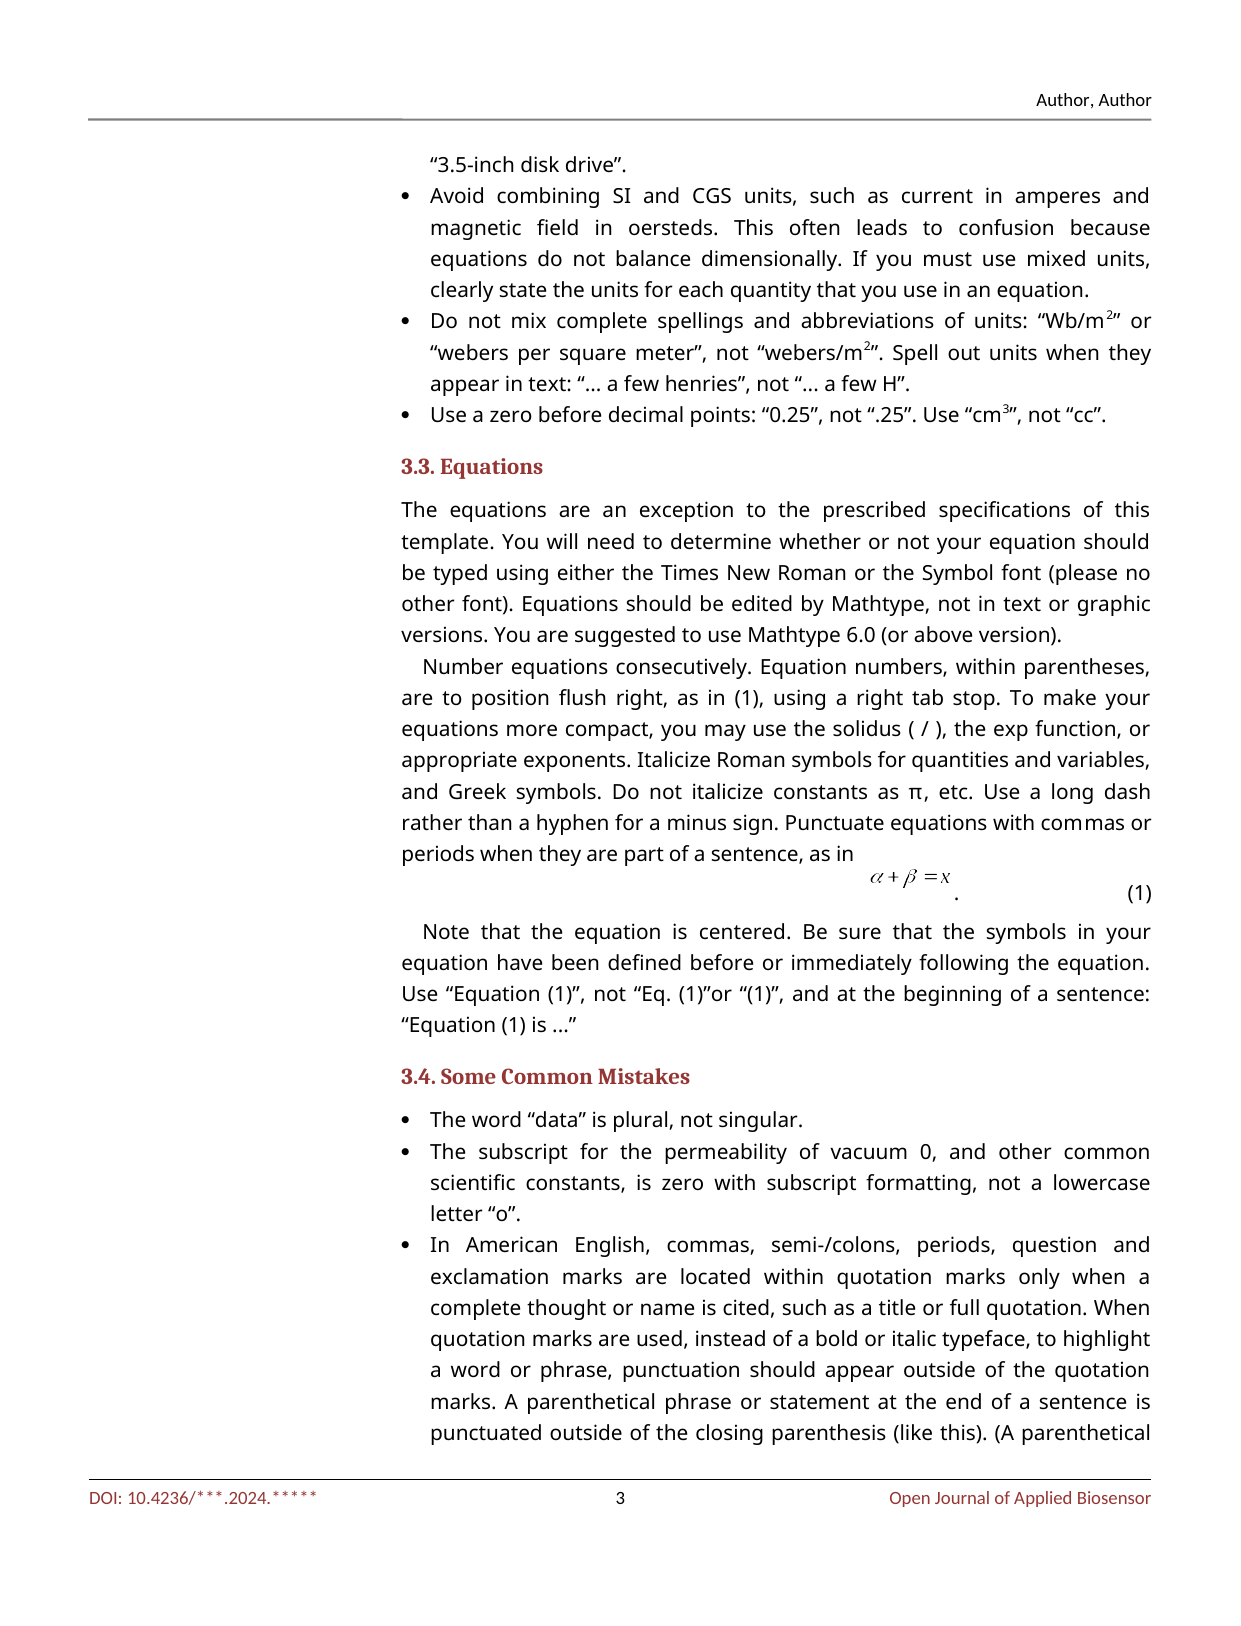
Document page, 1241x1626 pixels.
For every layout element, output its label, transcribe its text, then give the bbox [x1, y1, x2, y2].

list The word “data” is plural, not singular. [402, 1103, 1152, 1134]
text 3.3. Equations [401, 454, 1152, 480]
text . (1) [401, 875, 1152, 907]
list Avoid combining SI and CGS units, such as current in amperes and magnetic field in oersteds. This often leads to confusion because equations do not balance dimensionally. If you must use mixed units, clearly state the units for each quantity that you use in an equation. [402, 179, 1152, 304]
text The equations are an exception to the prescribed specifications of this template. You will need to determine whether or not your equation should be typed using either the Times New Roman or the Symbol font (please no other font). Equations should be edited by Mathtype, not in text or graphic versions. You are suggested to use Mathtype 6.0 (or above version). [401, 493, 1152, 649]
list Use a zero before decimal points: “0.25”, not “.25”. Use “cm3”, not “cc”. [402, 398, 1152, 429]
text Note that the equation is centered. Be sure that the symbols in your equation have been defined before or immediately following the equation. Use “Equation (1)”, not “Eq. (1)”or “(1)”, and at the beginning of a sentence: “Equation (1) is ...” [401, 914, 1152, 1039]
text Number equations consecutively. Equation numbers, within parentheses, are to position flush right, as in (1), using a right tab stop. To make your equations more compact, you may use the solidus ( / ), the exp function, or appropriate exponents. Italicize Roman symbols for quantities and variables, and Greek symbols. Do not italicize constants as π, etc. Use a long dash rather than a hyphen for a minus sign. Punctuate equations with commas or periods when they are part of a sentence, as in [401, 649, 1152, 868]
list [402, 148, 1152, 179]
text 3.4. Some Common Mistakes [401, 1064, 1152, 1090]
list The subscript for the permeability of vacuum 0, and other common scientific constants, is zero with subscript formatting, not a lowercase letter “o”. [402, 1134, 1152, 1228]
list Do not mix complete spellings and abbreviations of units: “Wb/m2” or “webers per square meter”, not “webers/m2”. Spell out units when they appear in text: “... a few henries”, not “... a few H”. [402, 304, 1152, 398]
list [402, 1228, 1152, 1447]
